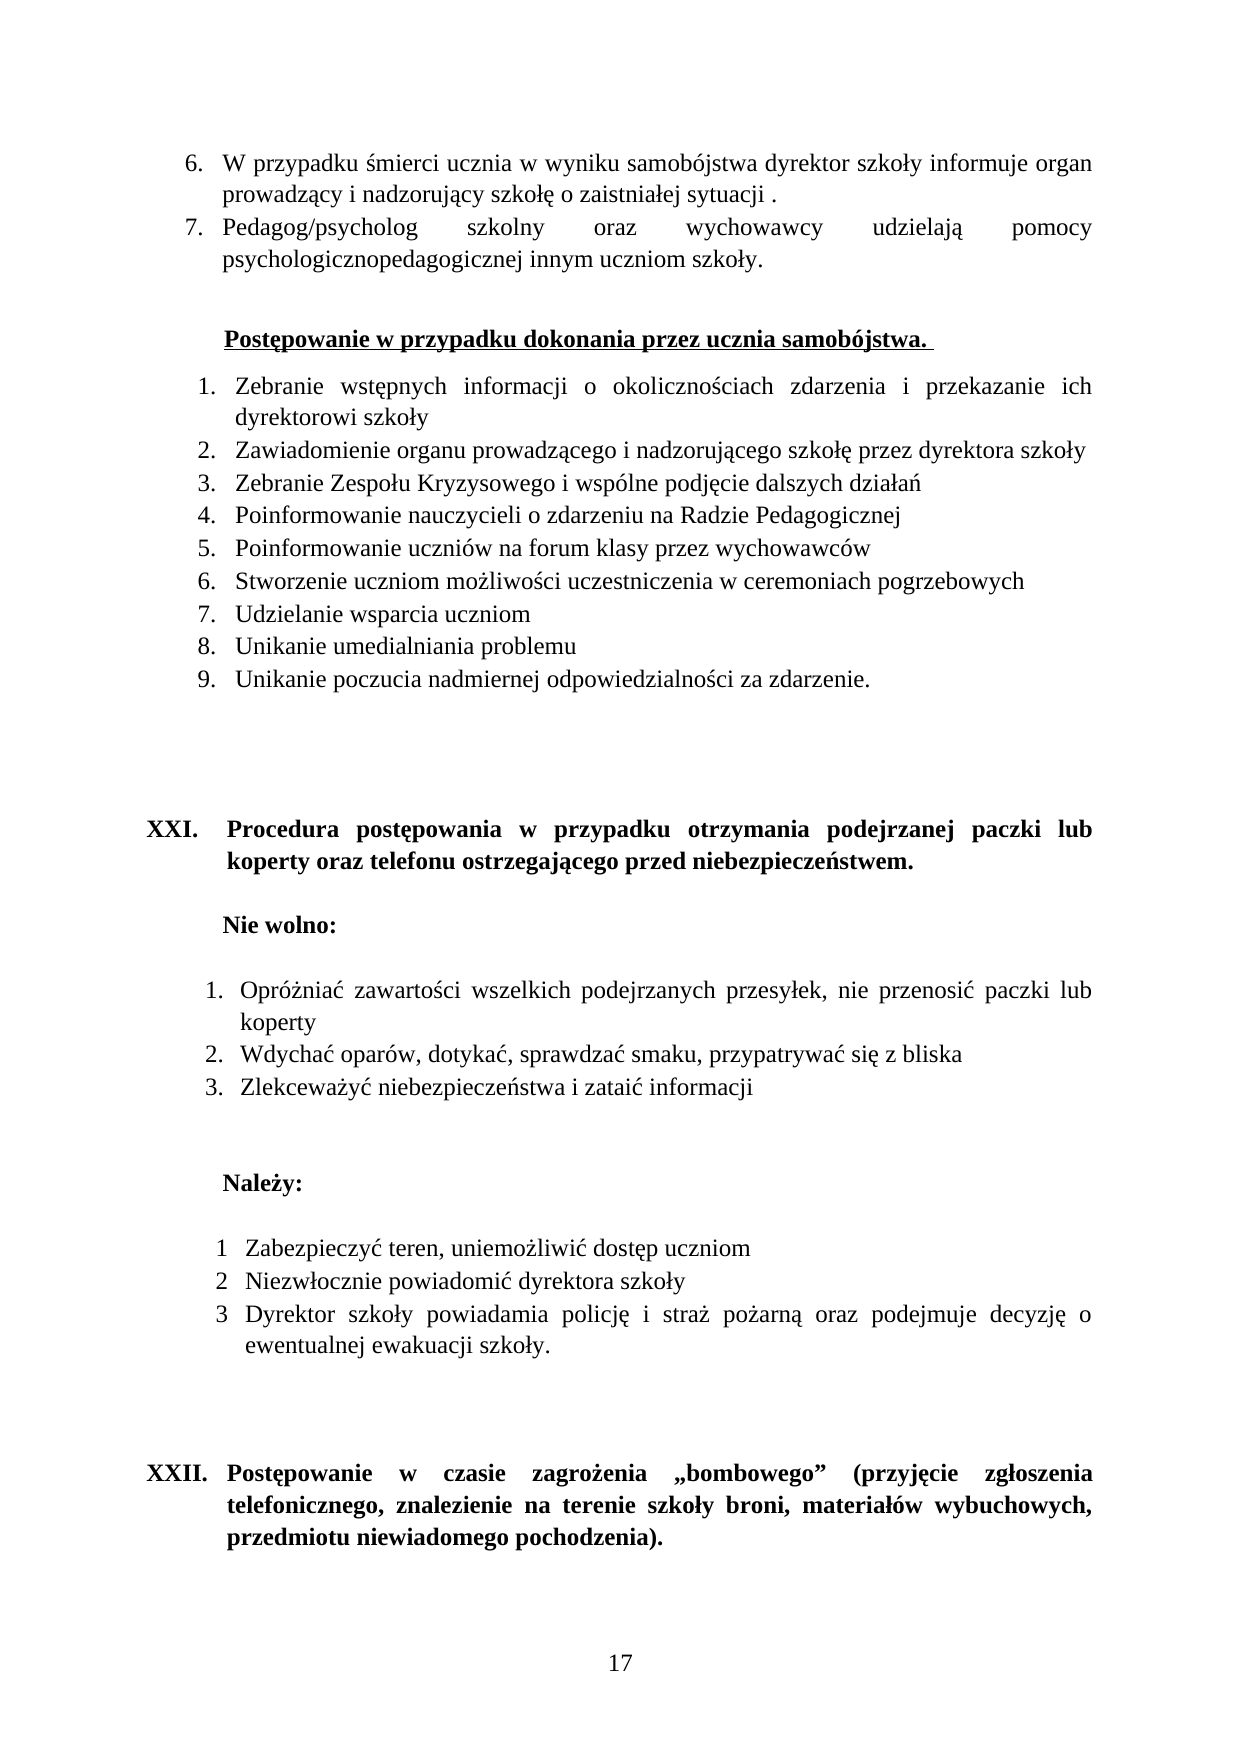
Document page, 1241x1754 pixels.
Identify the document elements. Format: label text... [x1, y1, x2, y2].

list Unikanie umedialniania problemu [197, 631, 1093, 660]
list Procedura postępowania w przypadku otrzymania podejrzanej paczki lub koperty oraz telefonu ostrzegającego przed niebezpieczeństwem. [146, 814, 1093, 875]
list Poinformowanie uczniów na forum klasy przez wychowawców [197, 533, 1093, 562]
list Pedagog/psycholog szkolny oraz wychowawcy udzielają pomocy psychologicznopedagogicznej innym uczniom szkoły. [184, 212, 1093, 272]
list Zabezpieczyć teren, uniemożliwić dostęp uczniom [215, 1233, 1093, 1262]
list Poinformowanie nauczycieli o zdarzeniu na Radzie Pedagogicznej [197, 501, 1093, 529]
list Stworzenie uczniom możliwości uczestniczenia w ceremoniach pogrzebowych [197, 566, 1093, 595]
text Nie wolno: [204, 910, 1093, 938]
list Zebranie Zespołu Kryzysowego i wspólne podjęcie dalszych działań [197, 468, 1093, 497]
list Dyrektor szkoły powiadamia policję i straż pożarną oraz podejmuje decyzję o ewentualnej ewakuacji szkoły. [215, 1299, 1093, 1359]
list Wdychać oparów, dotykać, sprawdzać smaku, przypatrywać się z bliska [205, 1039, 1093, 1068]
text Postępowanie w przypadku dokonania przez ucznia samobójstwa. [224, 324, 1093, 353]
list Postępowanie w czasie zagrożenia „bombowego” (przyjęcie zgłoszenia telefonicznego, znalezienie na terenie szkoły broni, materiałów wybuchowych, przedmiotu niewiadomego pochodzenia). [146, 1458, 1093, 1550]
list Unikanie poczucia nadmiernej odpowiedzialności za zdarzenie. [197, 664, 1093, 693]
list Zlekceważyć niebezpieczeństwa i zataić informacji [205, 1072, 1093, 1101]
list W przypadku śmierci ucznia w wyniku samobójstwa dyrektor szkoły informuje organ prowadzący i nadzorujący szkołę o zaistniałej sytuacji . [184, 148, 1093, 208]
list Niezwłocznie powiadomić dyrektora szkoły [215, 1266, 1093, 1295]
list Zebranie wstępnych informacji o okolicznościach zdarzenia i przekazanie ich dyrektorowi szkoły [197, 371, 1093, 431]
text Należy: [204, 1168, 1093, 1197]
list Udzielanie wsparcia uczniom [197, 599, 1093, 627]
list Opróżniać zawartości wszelkich podejrzanych przesyłek, nie przenosić paczki lub koperty [205, 975, 1093, 1035]
list Zawiadomienie organu prowadzącego i nadzorującego szkołę przez dyrektora szkoły [197, 435, 1093, 464]
